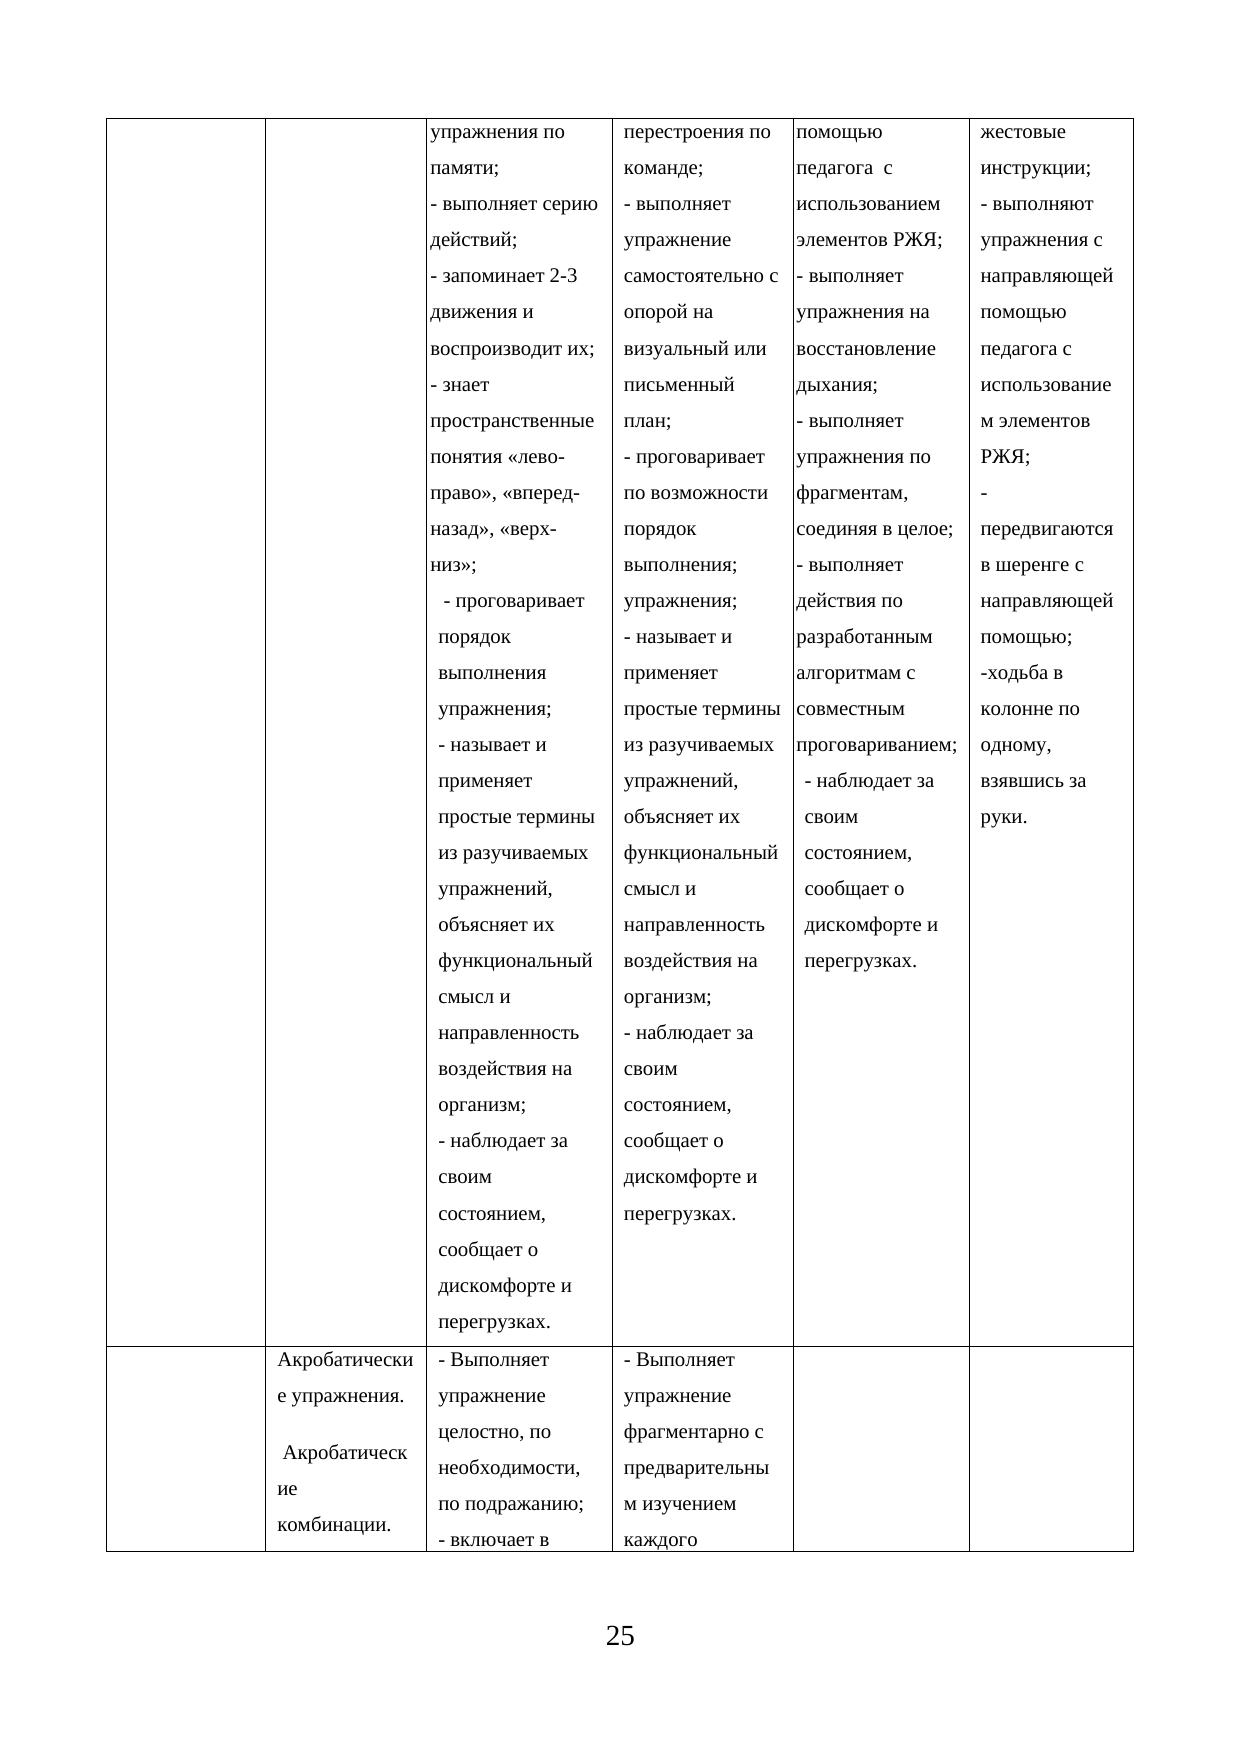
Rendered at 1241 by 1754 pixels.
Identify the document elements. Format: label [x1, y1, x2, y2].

table_cell [970, 1347, 1133, 1551]
table_cell [613, 1347, 793, 1551]
table_cell [794, 119, 969, 1346]
table_cell [427, 119, 612, 1346]
table_cell [266, 1347, 426, 1551]
table_cell [427, 1347, 612, 1551]
table_cell [266, 119, 426, 1346]
table_cell [107, 1347, 265, 1551]
table_cell [107, 119, 265, 1346]
table_cell [613, 119, 793, 1346]
table_cell [794, 1347, 969, 1551]
table_cell [970, 119, 1133, 1346]
